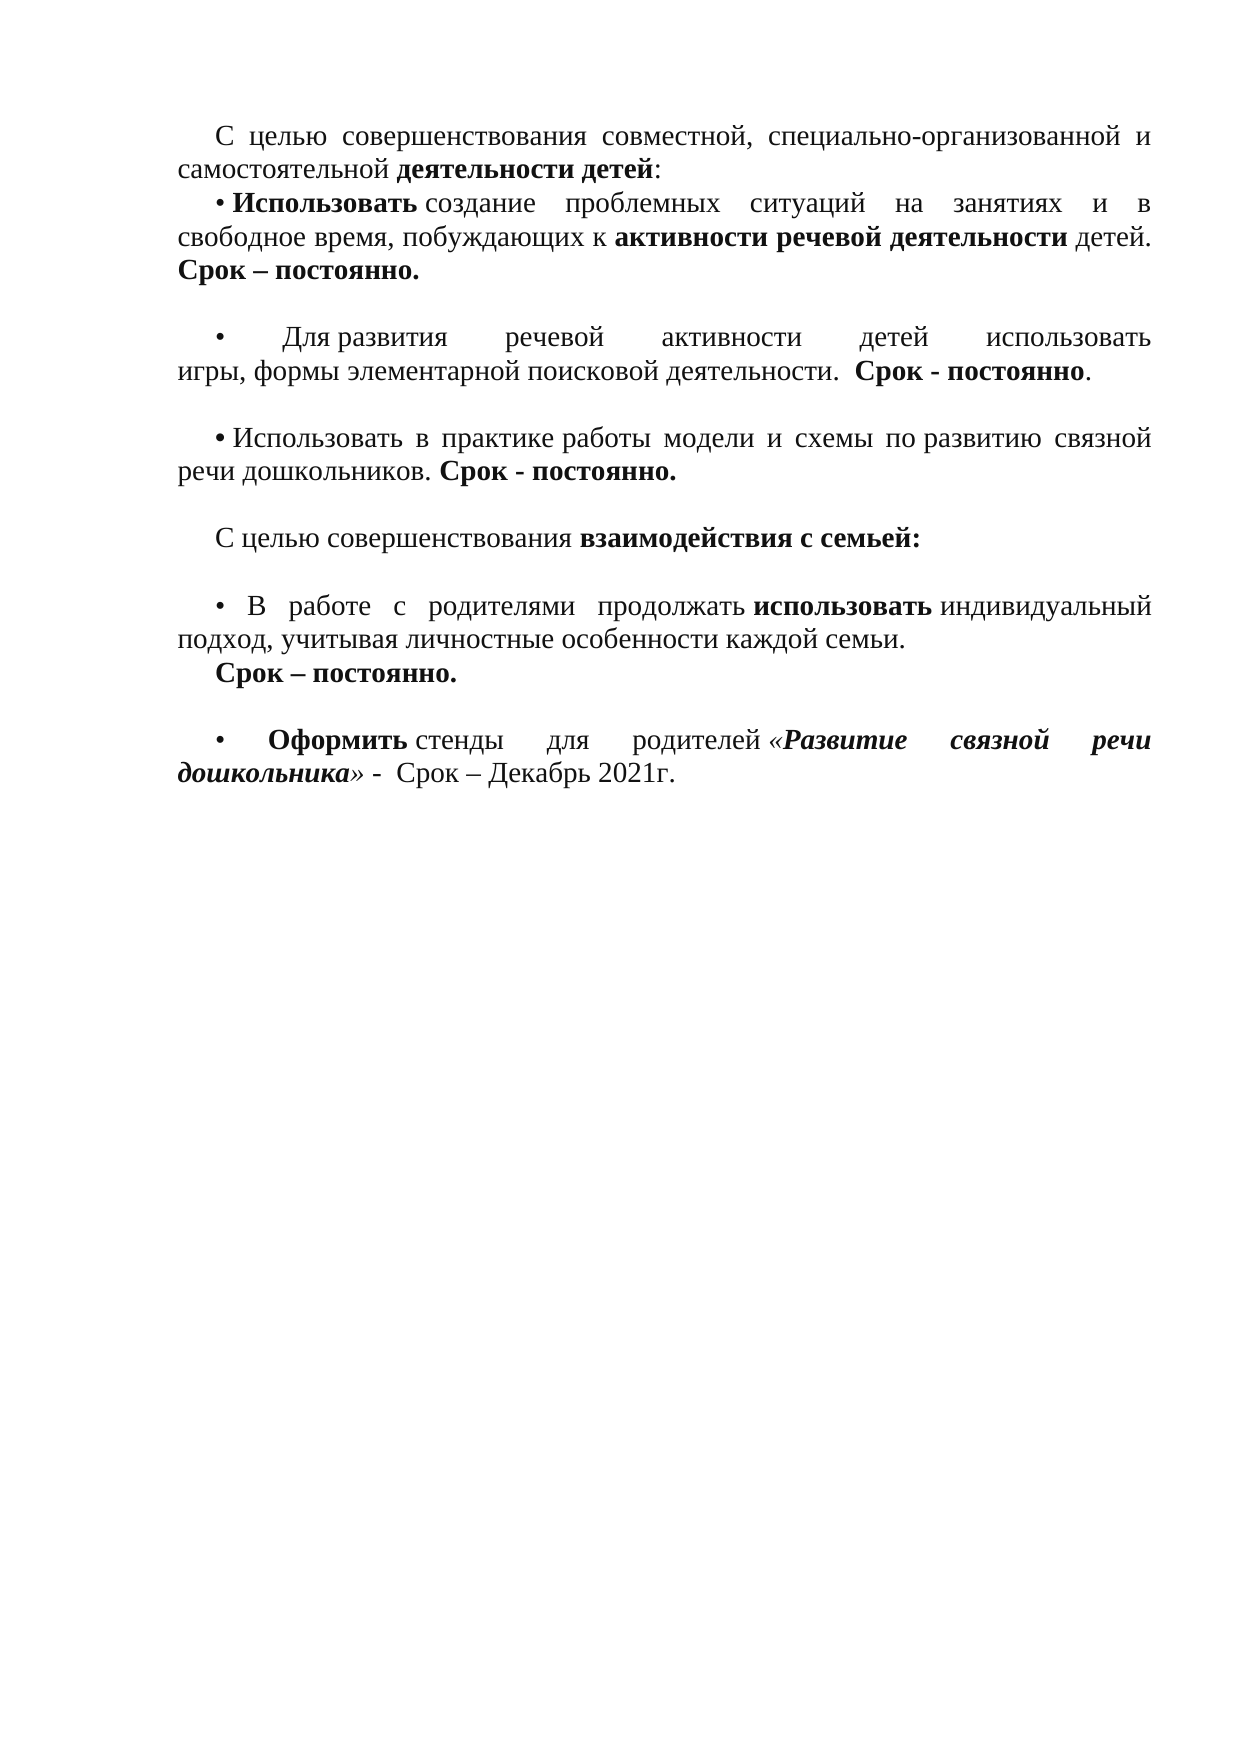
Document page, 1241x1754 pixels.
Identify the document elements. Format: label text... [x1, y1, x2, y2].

text С целью совершенствования совместной, специально-организованной и самостоятельной деятельности детей: [177, 118, 1152, 185]
text • Оформить стенды для родителей «Развитие связной речи дошкольника» - Срок – Декабрь 2021г. [177, 722, 1152, 789]
text • Использовать создание проблемных ситуаций на занятиях и в свободное время, побуждающих к активности речевой деятельности детей. Срок – постоянно. [177, 185, 1152, 286]
text Срок – постоянно. [177, 655, 1152, 688]
text • Использовать в практике работы модели и схемы по развитию связной речи дошкольников. Срок - постоянно. [177, 420, 1152, 487]
text • Для развития речевой активности детей использовать игры, формы элементарной поисковой деятельности. Срок - постоянно. [177, 319, 1152, 386]
text • В работе с родителями продолжать использовать индивидуальный подход, учитывая личностные особенности каждой семьи. [177, 588, 1152, 655]
text С целью совершенствования взаимодействия с семьей: [177, 521, 1152, 554]
